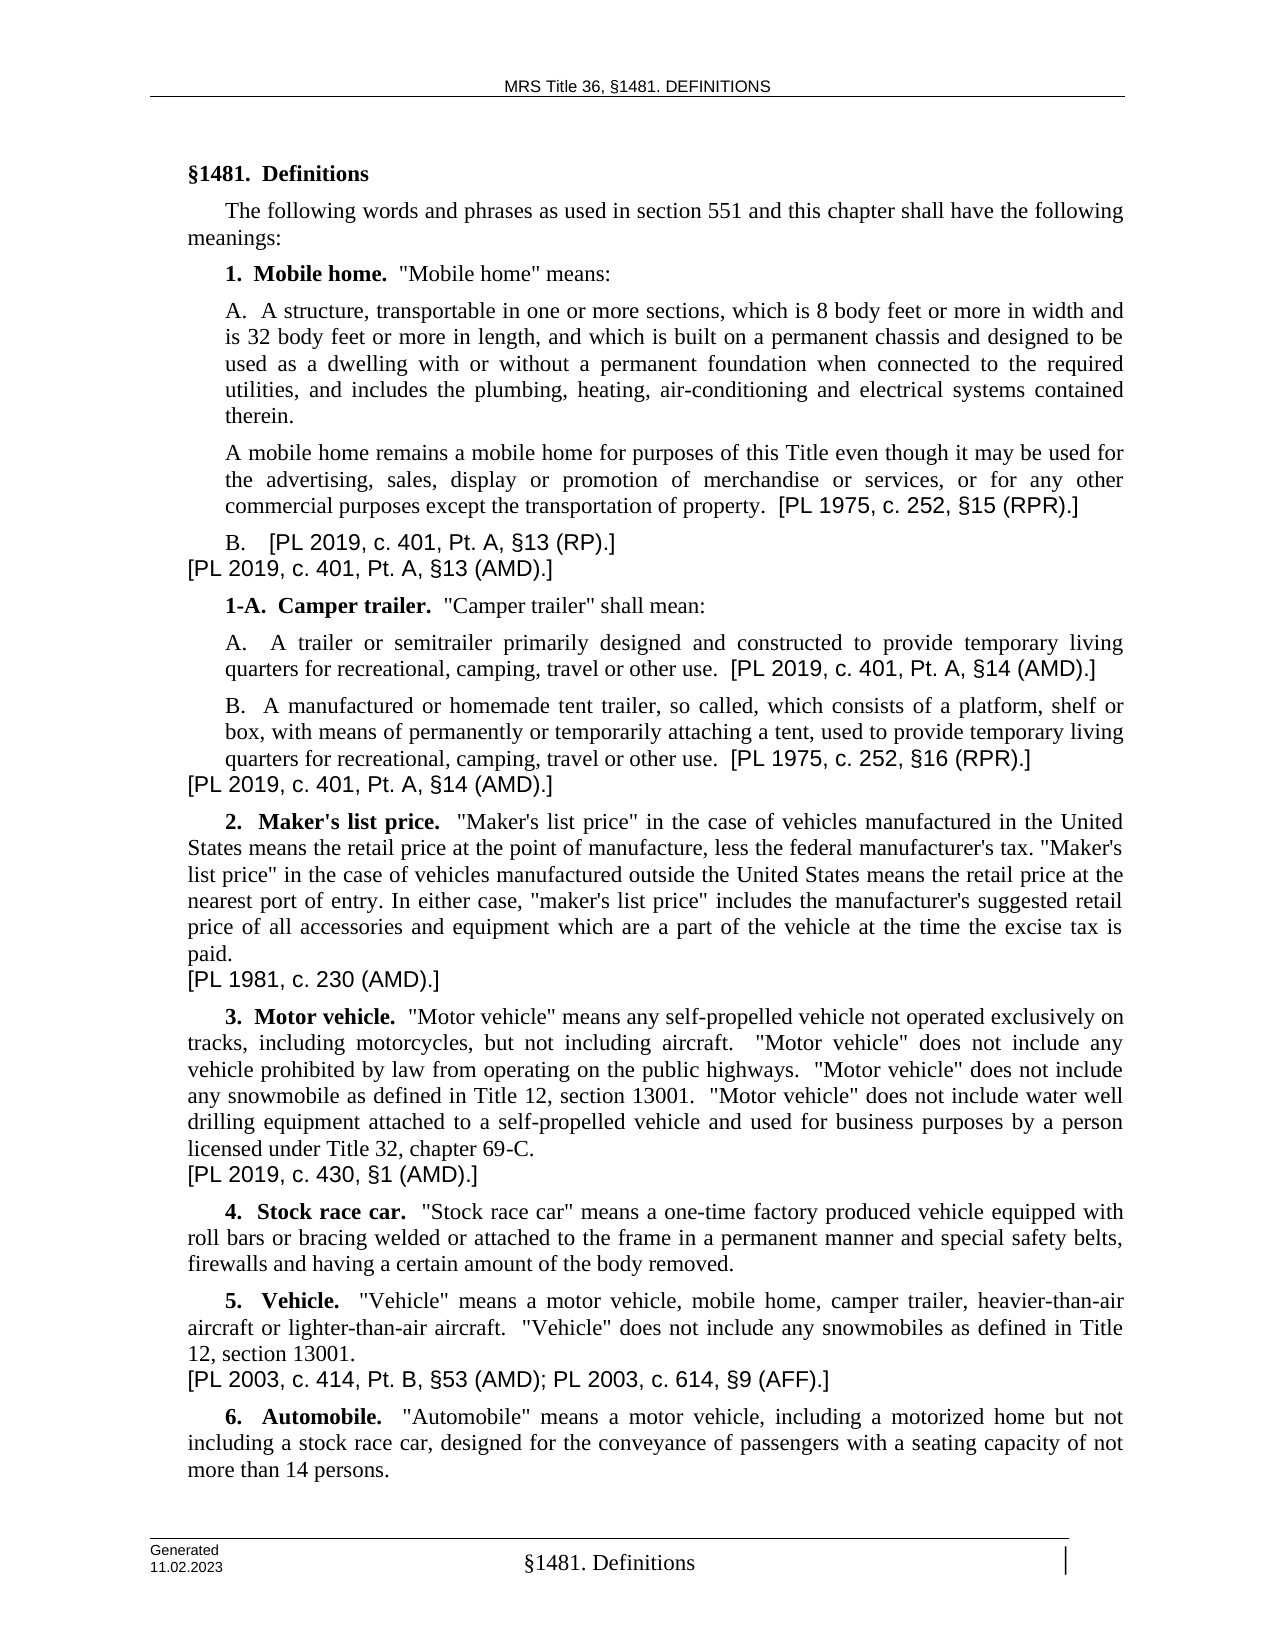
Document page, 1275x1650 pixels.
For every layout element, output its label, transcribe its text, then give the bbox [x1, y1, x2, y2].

text 5. Vehicle. "Vehicle" means a motor vehicle, mobile home, camper trailer, heavier-than-air aircraft or lighter-than-air aircraft. "Vehicle" does not include any snowmobiles as defined in Title 12, section 13001. [187, 1287, 1125, 1366]
text [PL 2003, c. 414, Pt. B, §53 (AMD); PL 2003, c. 614, §9 (AFF).] [187, 1366, 1125, 1393]
text B. A manufactured or homemade tent trailer, so called, which consists of a platform, shelf or box, with means of permanently or temporarily attaching a tent, used to provide temporary living quarters for recreational, camping, travel or other use. [PL 1975, c. 252, §16 (RPR).] [225, 692, 1125, 771]
text A. A trailer or semitrailer primarily designed and constructed to provide temporary living quarters for recreational, camping, travel or other use. [PL 2019, c. 401, Pt. A, §14 (AMD).] [225, 629, 1125, 682]
text [PL 2019, c. 401, Pt. A, §14 (AMD).] [187, 771, 1125, 798]
text A mobile home remains a mobile home for purposes of this Title even though it may be used for the advertising, sales, display or promotion of merchandise or services, or for any other commercial purposes except the transportation of property. [PL 1975, c. 252, §15 (RPR).] [225, 439, 1125, 518]
text [PL 2019, c. 430, §1 (AMD).] [187, 1161, 1125, 1187]
text §1481. Definitions [187, 160, 1125, 187]
text B. [PL 2019, c. 401, Pt. A, §13 (RP).] [225, 529, 1125, 555]
text 6. Automobile. "Automobile" means a motor vehicle, including a motorized home but not including a stock race car, designed for the conveyance of passengers with a seating capacity of not more than 14 persons. [187, 1403, 1125, 1482]
text [PL 2019, c. 401, Pt. A, §13 (AMD).] [187, 555, 1125, 582]
text [PL 1981, c. 230 (AMD).] [187, 966, 1125, 992]
text 1. Mobile home. "Mobile home" means: [187, 260, 1125, 287]
text 1-A. Camper trailer. "Camper trailer" shall mean: [187, 592, 1125, 618]
text 3. Motor vehicle. "Motor vehicle" means any self-propelled vehicle not operated exclusively on tracks, including motorcycles, but not including aircraft. "Motor vehicle" does not include any vehicle prohibited by law from operating on the public highways. "Motor vehicle" does not include any snowmobile as defined in Title 12, section 13001. "Motor vehicle" does not include water well drilling equipment attached to a self-propelled vehicle and used for business purposes by a person licensed under Title 32, chapter 69‑C. [187, 1003, 1125, 1161]
text A. A structure, transportable in one or more sections, which is 8 body feet or more in width and is 32 body feet or more in length, and which is built on a permanent chassis and designed to be used as a dwelling with or without a permanent foundation when connected to the required utilities, and includes the plumbing, heating, air-conditioning and electrical systems contained therein. [225, 297, 1125, 429]
text The following words and phrases as used in section 551 and this chapter shall have the following meanings: [187, 197, 1125, 250]
text 2. Maker's list price. "Maker's list price" in the case of vehicles manufactured in the United States means the retail price at the point of manufacture, less the federal manufacturer's tax. "Maker's list price" in the case of vehicles manufactured outside the United States means the retail price at the nearest port of entry. In either case, "maker's list price" includes the manufacturer's suggested retail price of all accessories and equipment which are a part of the vehicle at the time the excise tax is paid. [187, 808, 1125, 966]
text 4. Stock race car. "Stock race car" means a one-time factory produced vehicle equipped with roll bars or bracing welded or attached to the frame in a permanent manner and special safety belts, firewalls and having a certain amount of the body removed. [187, 1198, 1125, 1277]
